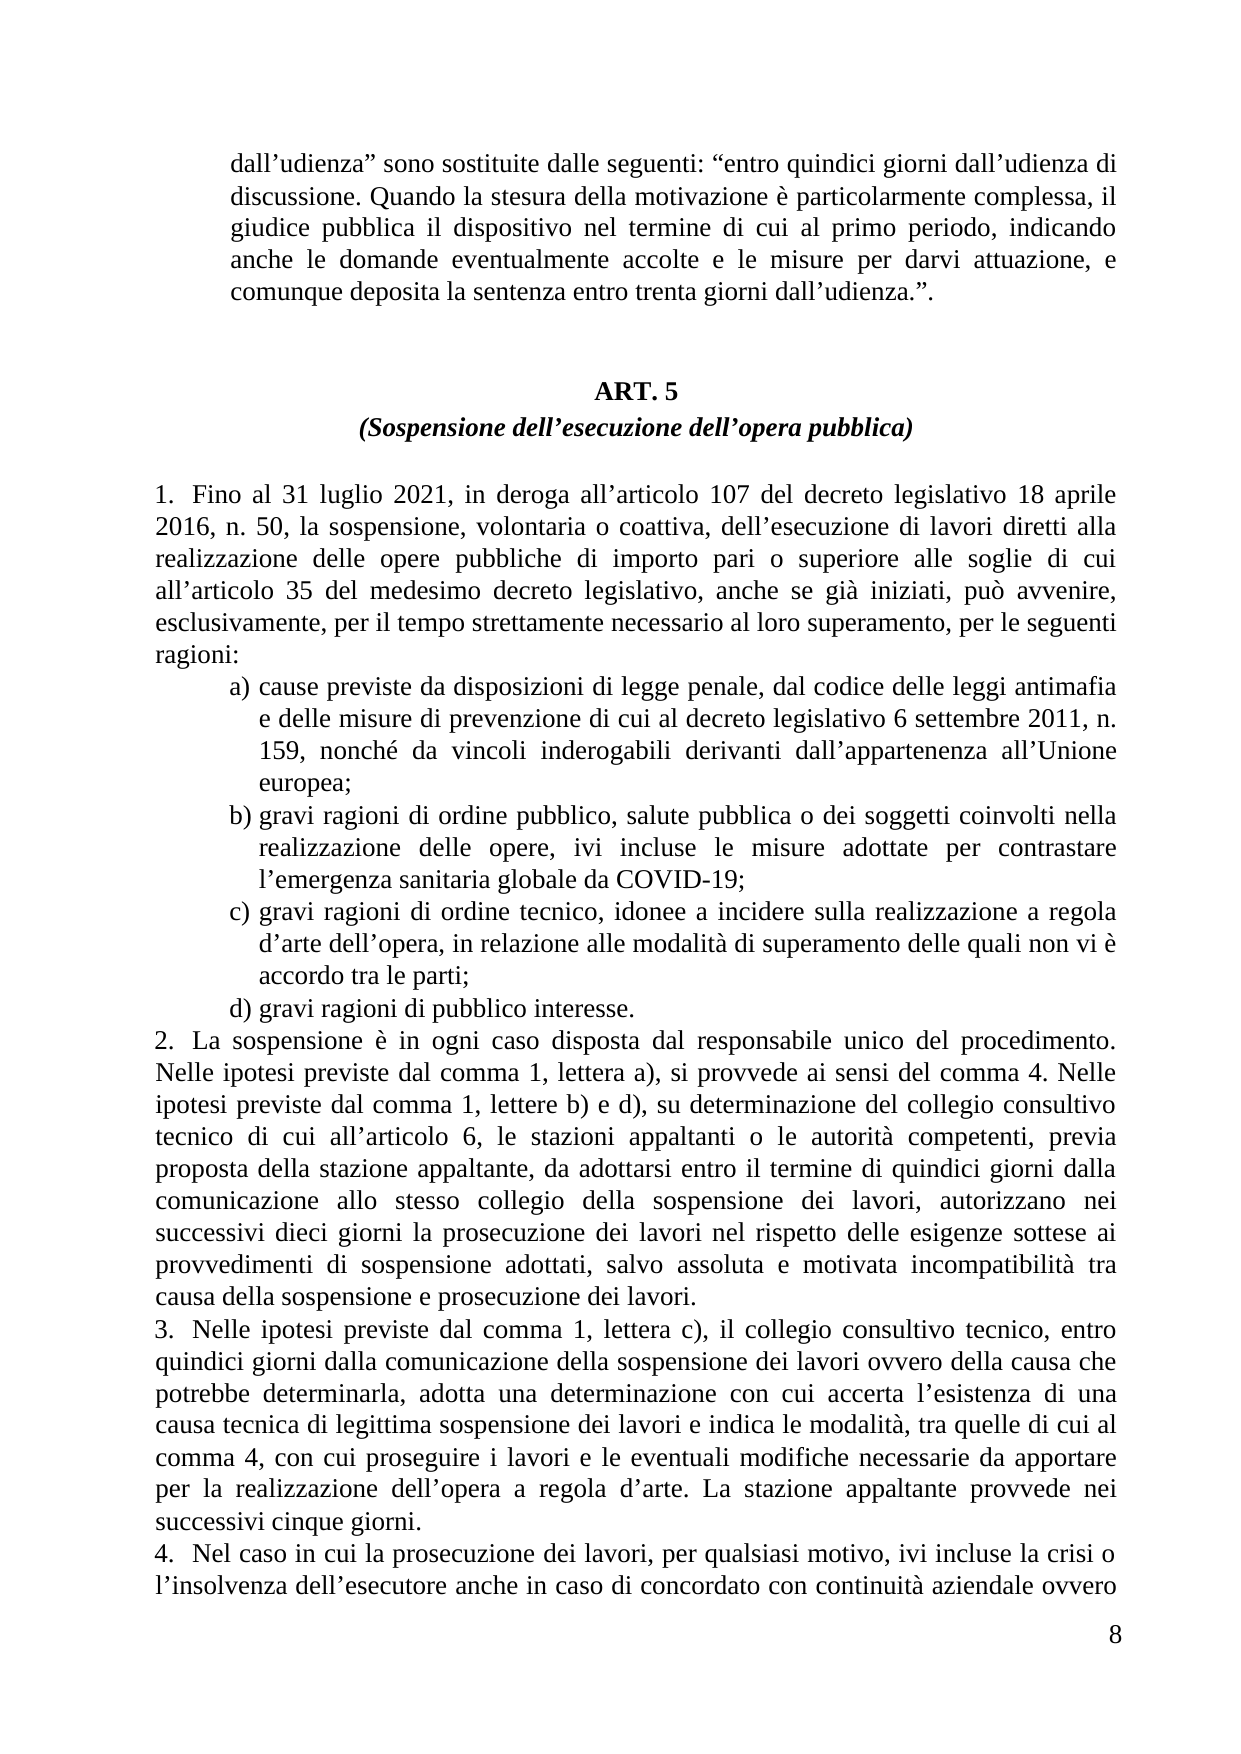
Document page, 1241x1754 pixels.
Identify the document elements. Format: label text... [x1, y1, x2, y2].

list gravi ragioni di ordine tecnico, idonee a incidere sulla realizzazione a regola d’arte dell’opera, in relazione alle modalità di superamento delle quali non vi è accordo tra le parti; [229, 895, 1118, 991]
list cause previste da disposizioni di legge penale, dal codice delle leggi antimafia e delle misure di prevenzione di cui al decreto legislativo 6 settembre 2011, n. 159, nonché da vincoli inderogabili derivanti dall’appartenenza all’Unione europea; [229, 671, 1118, 798]
list Fino al 31 luglio 2021, in deroga all’articolo 107 del decreto legislativo 18 aprile 2016, n. 50, la sospensione, volontaria o coattiva, dell’esecuzione di lavori diretti alla realizzazione delle opere pubbliche di importo pari o superiore alle soglie di cui all’articolo 35 del medesimo decreto legislativo, anche se già iniziati, può avvenire, esclusivamente, per il tempo strettamente necessario al loro superamento, per le seguenti ragioni: [154, 478, 1118, 669]
list La sospensione è in ogni caso disposta dal responsabile unico del procedimento. Nelle ipotesi previste dal comma 1, lettera a), si provvede ai sensi del comma 4. Nelle ipotesi previste dal comma 1, lettere b) e d), su determinazione del collegio consultivo tecnico di cui all’articolo 6, le stazioni appaltanti o le autorità competenti, previa proposta della stazione appaltante, da adottarsi entro il termine di quindici giorni dalla comunicazione allo stesso collegio della sospensione dei lavori, autorizzano nei successivi dieci giorni la prosecuzione dei lavori nel rispetto delle esigenze sottese ai provvedimenti di sospensione adottati, salvo assoluta e motivata incompatibilità tra causa della sospensione e prosecuzione dei lavori. [154, 1024, 1118, 1311]
subtitle (Sospensione dell’esecuzione dell’opera pubblica) [159, 411, 1114, 442]
subtitle ART. 5 [158, 375, 1114, 406]
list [229, 148, 1118, 307]
list gravi ragioni di ordine pubblico, salute pubblica o dei soggetti coinvolti nella realizzazione delle opere, ivi incluse le misure adottate per contrastare l’emergenza sanitaria globale da COVID-19; [229, 799, 1118, 894]
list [154, 1537, 1118, 1600]
list Nelle ipotesi previste dal comma 1, lettera c), il collegio consultivo tecnico, entro quindici giorni dalla comunicazione della sospensione dei lavori ovvero della causa che potrebbe determinarla, adotta una determinazione con cui accerta l’esistenza di una causa tecnica di legittima sospensione dei lavori e indica le modalità, tra quelle di cui al comma 4, con cui proseguire i lavori e le eventuali modifiche necessarie da apportare per la realizzazione dell’opera a regola d’arte. La stazione appaltante provvede nei successivi cinque giorni. [154, 1313, 1118, 1536]
list gravi ragioni di pubblico interesse. [229, 992, 1118, 1023]
